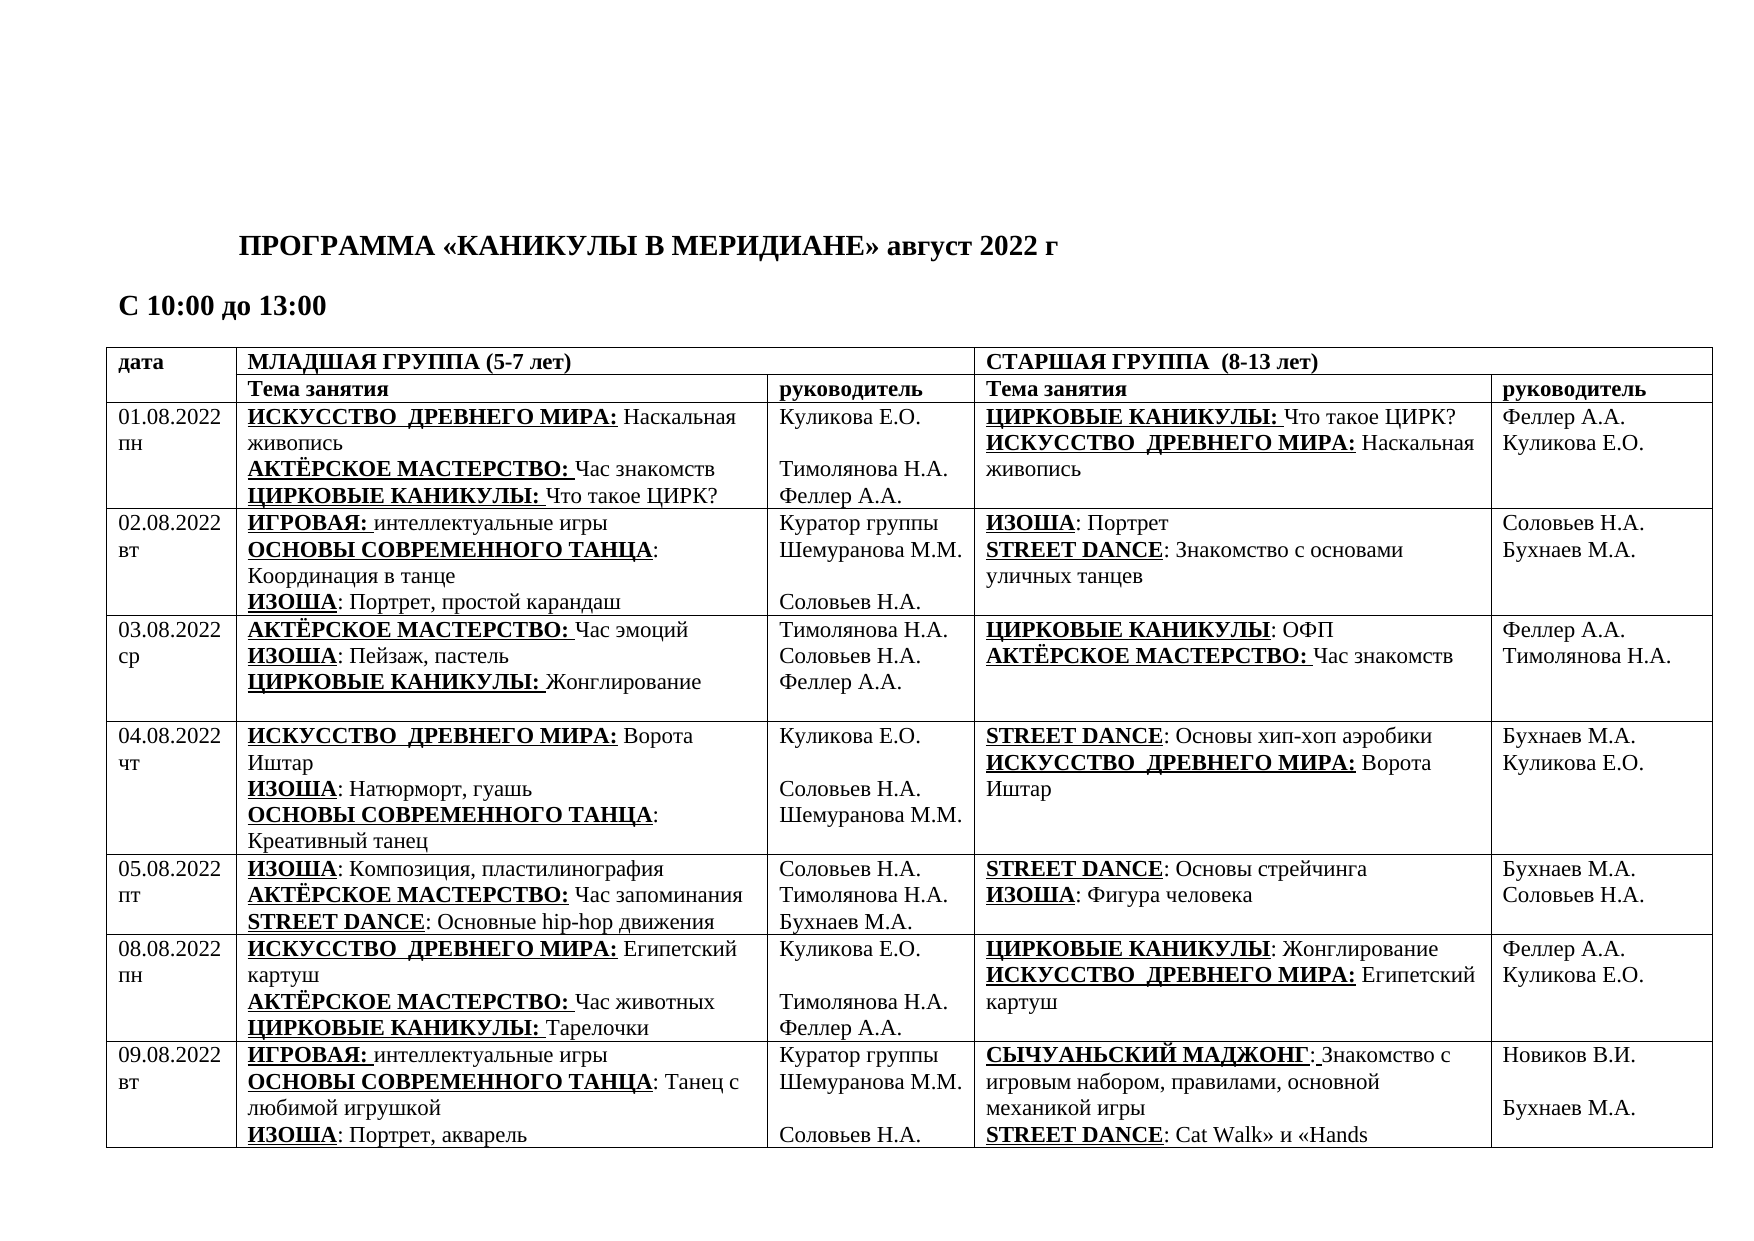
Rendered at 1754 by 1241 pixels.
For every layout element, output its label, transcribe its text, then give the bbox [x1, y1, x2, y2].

table_cell 02.08.2022 вт [107, 509, 236, 615]
table_cell ИЗОША: Композиция, пластилинография АКТЁРСКОЕ МАСТЕРСТВО: Час запоминания STREET DANCE: Основные hip-hop движения [237, 855, 767, 934]
table_cell Феллер А.А. Тимолянова Н.А. [1492, 616, 1712, 721]
table_cell Куратор группы Шемуранова М.М. Соловьев Н.А. [768, 509, 974, 615]
table_cell ИСКУССТВО ДРЕВНЕГО МИРА: Ворота Иштар ИЗОША: Натюрморт, гуашь ОСНОВЫ СОВРЕМЕННОГО ТАНЦА: Креативный танец [237, 722, 767, 854]
table_cell Куликова Е.О. Тимолянова Н.А. Феллер А.А. [768, 403, 974, 508]
table_cell ИСКУССТВО ДРЕВНЕГО МИРА: Наскальная живопись АКТЁРСКОЕ МАСТЕРСТВО: Час знакомств ЦИРКОВЫЕ КАНИКУЛЫ: Что такое ЦИРК? [237, 403, 767, 508]
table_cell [975, 1042, 1491, 1147]
table_cell руководитель [1492, 375, 1712, 402]
table_header СТАРШАЯ ГРУППА (8-13 лет) [975, 348, 1712, 374]
table_cell Соловьев Н.А. Бухнаев М.А. [1492, 509, 1712, 615]
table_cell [237, 1042, 767, 1147]
table_header МЛАДШАЯ ГРУППА (5-7 лет) [237, 348, 974, 374]
table_cell Тимолянова Н.А. Соловьев Н.А. Феллер А.А. [768, 616, 974, 721]
table_cell STREET DANCE: Основы хип-хоп аэробики ИСКУССТВО ДРЕВНЕГО МИРА: Ворота Иштар [975, 722, 1491, 854]
table_cell Соловьев Н.А. Тимолянова Н.А. Бухнаев М.А. [768, 855, 974, 934]
table_cell Куликова Е.О. Тимолянова Н.А. Феллер А.А. [768, 935, 974, 1041]
text С 10:00 до 13:00 [118, 288, 1636, 321]
table_cell ЦИРКОВЫЕ КАНИКУЛЫ: ОФП АКТЁРСКОЕ МАСТЕРСТВО: Час знакомств [975, 616, 1491, 721]
table_cell Феллер А.А. Куликова Е.О. [1492, 403, 1712, 508]
table_cell 03.08.2022 ср [107, 616, 236, 721]
table_header дата [107, 348, 236, 402]
table_cell Тема занятия [237, 375, 767, 402]
table_cell Куликова Е.О. Соловьев Н.А. Шемуранова М.М. [768, 722, 974, 854]
table_cell ИСКУССТВО ДРЕВНЕГО МИРА: Египетский картуш АКТЁРСКОЕ МАСТЕРСТВО: Час животных ЦИРКОВЫЕ КАНИКУЛЫ: Тарелочки [237, 935, 767, 1041]
table_cell 09.08.2022 вт [107, 1042, 236, 1147]
table_cell 05.08.2022 пт [107, 855, 236, 934]
table_cell ИГРОВАЯ: интеллектуальные игры ОСНОВЫ СОВРЕМЕННОГО ТАНЦА: Координация в танце ИЗОША: Портрет, простой карандаш [237, 509, 767, 615]
table_cell Феллер А.А. Куликова Е.О. [1492, 935, 1712, 1041]
table_cell ЦИРКОВЫЕ КАНИКУЛЫ: Жонглирование ИСКУССТВО ДРЕВНЕГО МИРА: Египетский картуш [975, 935, 1491, 1041]
table_cell 08.08.2022 пн [107, 935, 236, 1041]
table_cell ЦИРКОВЫЕ КАНИКУЛЫ: Что такое ЦИРК? ИСКУССТВО ДРЕВНЕГО МИРА: Наскальная живопись [975, 403, 1491, 508]
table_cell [1492, 1042, 1712, 1147]
table_cell руководитель [768, 375, 974, 402]
table_cell Бухнаев М.А. Соловьев Н.А. [1492, 855, 1712, 934]
table_cell ИЗОША: Портрет STREET DANCE: Знакомство с основами уличных танцев [975, 509, 1491, 615]
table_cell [768, 1042, 974, 1147]
table_cell Бухнаев М.А. Куликова Е.О. [1492, 722, 1712, 854]
table_cell STREET DANCE: Основы стрейчинга ИЗОША: Фигура человека [975, 855, 1491, 934]
table_cell АКТЁРСКОЕ МАСТЕРСТВО: Час эмоций ИЗОША: Пейзаж, пастель ЦИРКОВЫЕ КАНИКУЛЫ: Жонглирование [237, 616, 767, 721]
table_cell Тема занятия [975, 375, 1491, 402]
text ПРОГРАММА «КАНИКУЛЫ В МЕРИДИАНЕ» август 2022 г [118, 228, 1636, 262]
table_cell 01.08.2022 пн [107, 403, 236, 508]
table_cell 04.08.2022 чт [107, 722, 236, 854]
